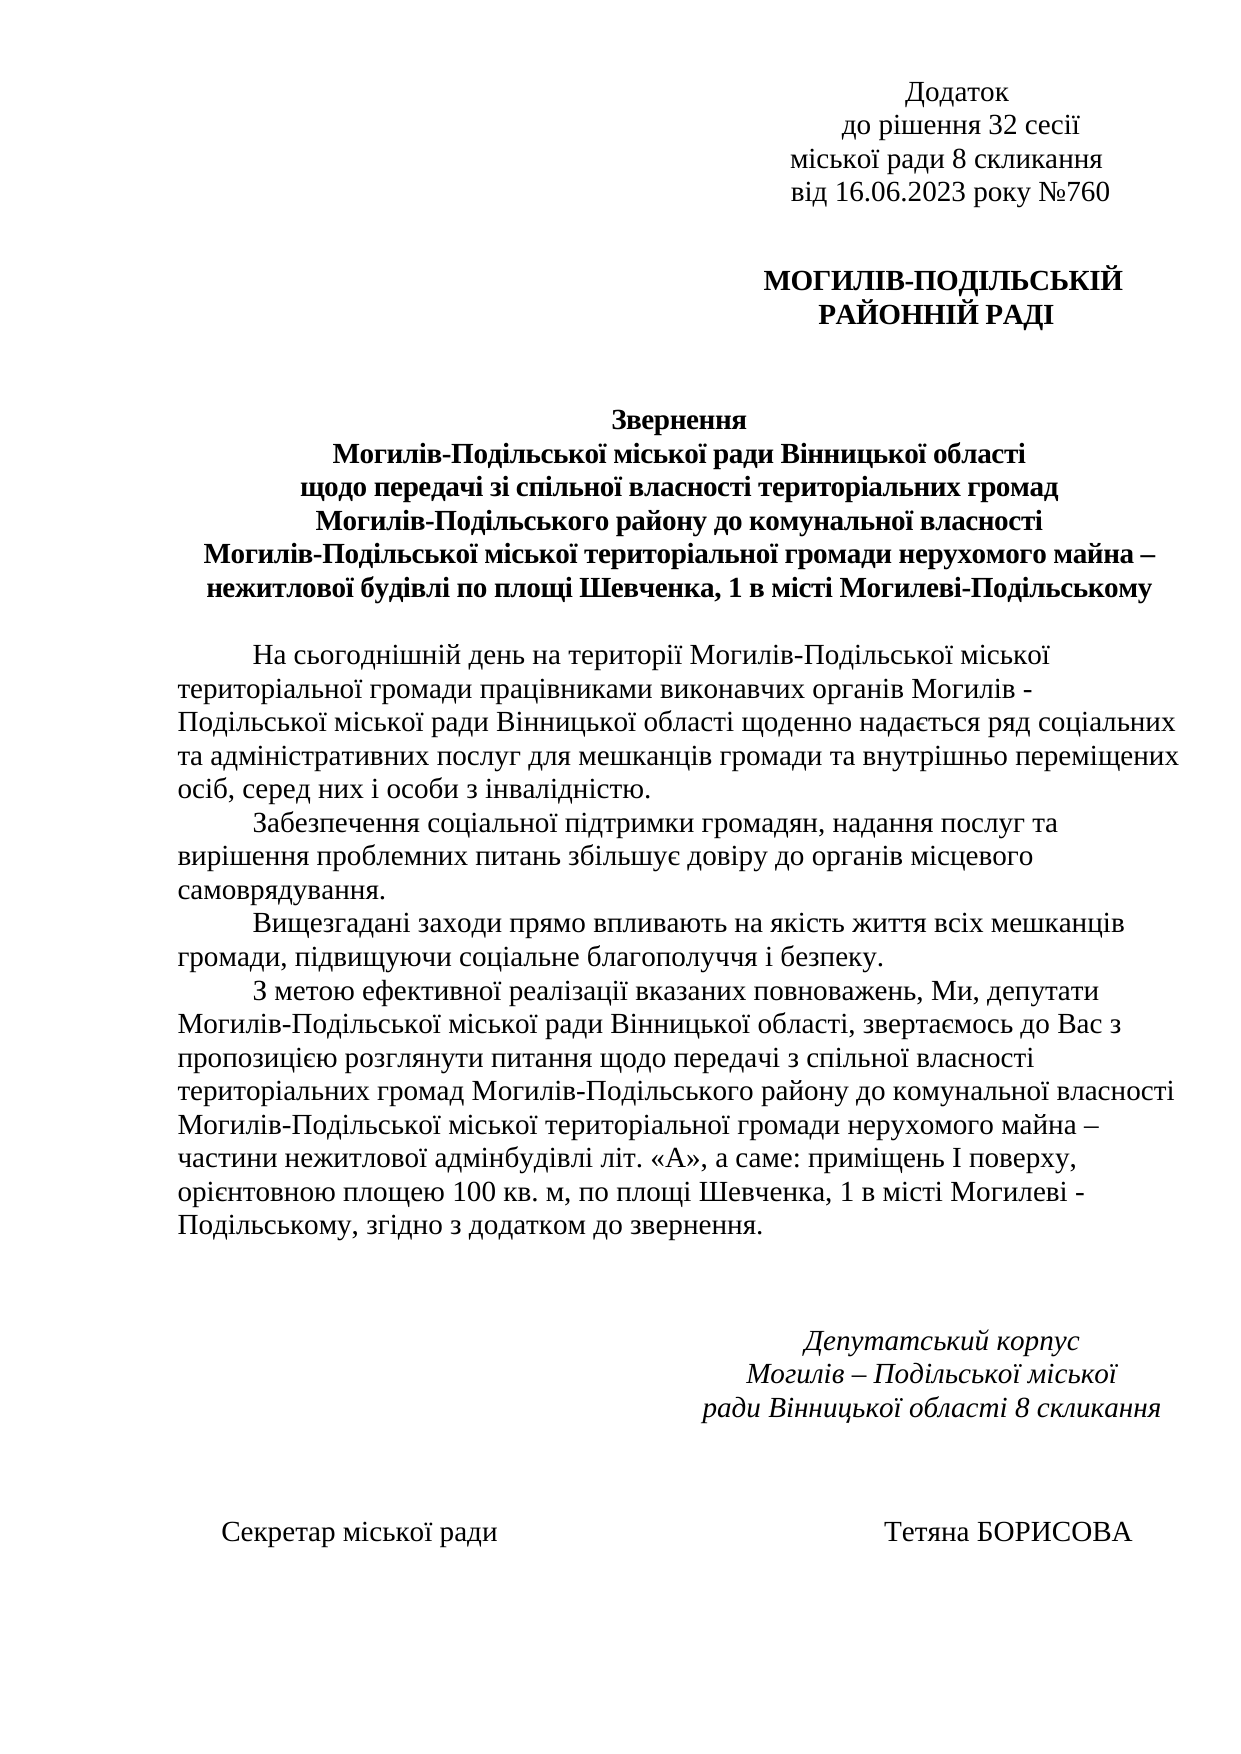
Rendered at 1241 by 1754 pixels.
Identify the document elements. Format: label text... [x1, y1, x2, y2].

text від 16.06.2023 року №760 [177, 174, 1181, 208]
text до рішення 32 сесії [177, 107, 1181, 141]
text МОГИЛІВ-ПОДІЛЬСЬКІЙ [694, 263, 1181, 297]
text Додаток [177, 74, 1181, 107]
text Забезпечення соціальної підтримки громадян, надання послуг та вирішення проблемних питань збільшує довіру до органів місцевого самоврядування. [177, 805, 1181, 906]
text Звернення [177, 402, 1181, 436]
text міської ради 8 скликання [177, 141, 1181, 174]
text З метою ефективної реалізації вказаних повноважень, Ми, депутати Могилів-Подільської міської ради Вінницької області, звертаємось до Вас з пропозицією розглянути питання щодо передачі з спільної власності територіальних громад Могилів-Подільського району до комунальної власності Могилів-Подільської міської територіальної громади нерухомого майна – частини нежитлової адмінбудівлі літ. «А», а саме: приміщень І поверху, орієнтовною площею 100 кв. м, по площі Шевченка, 1 в місті Могилеві -Подільському, згідно з додатком до звернення. [177, 973, 1181, 1241]
text Вищезгадані заходи прямо впливають на якість життя всіх мешканців громади, підвищуючи соціальне благополуччя і безпеку. [177, 906, 1181, 973]
text Секретар міської ради Тетяна БОРИСОВА [177, 1514, 1181, 1548]
text Могилів-Подільського району до комунальної власності [177, 503, 1181, 537]
text Могилів – Подільської міської [177, 1356, 1181, 1390]
text ради Вінницької області 8 скликання [177, 1390, 1181, 1423]
text щодо передачі зі спільної власності територіальних громад [177, 469, 1181, 503]
text РАЙОННІЙ РАДІ [694, 297, 1181, 330]
text Могилів-Подільської міської територіальної громади нерухомого майна – нежитлової будівлі по площі Шевченка, 1 в місті Могилеві-Подільському [177, 537, 1181, 604]
text На сьогоднішній день на території Могилів-Подільської міської територіальної громади працівниками виконавчих органів Могилів -Подільської міської ради Вінницької області щоденно надається ряд соціальних та адміністративних послуг для мешканців громади та внутрішньо переміщених осіб, серед них і особи з інвалідністю. [177, 637, 1181, 805]
text Могилів-Подільської міської ради Вінницької області [177, 436, 1181, 469]
text Депутатський корпус [177, 1323, 1181, 1356]
